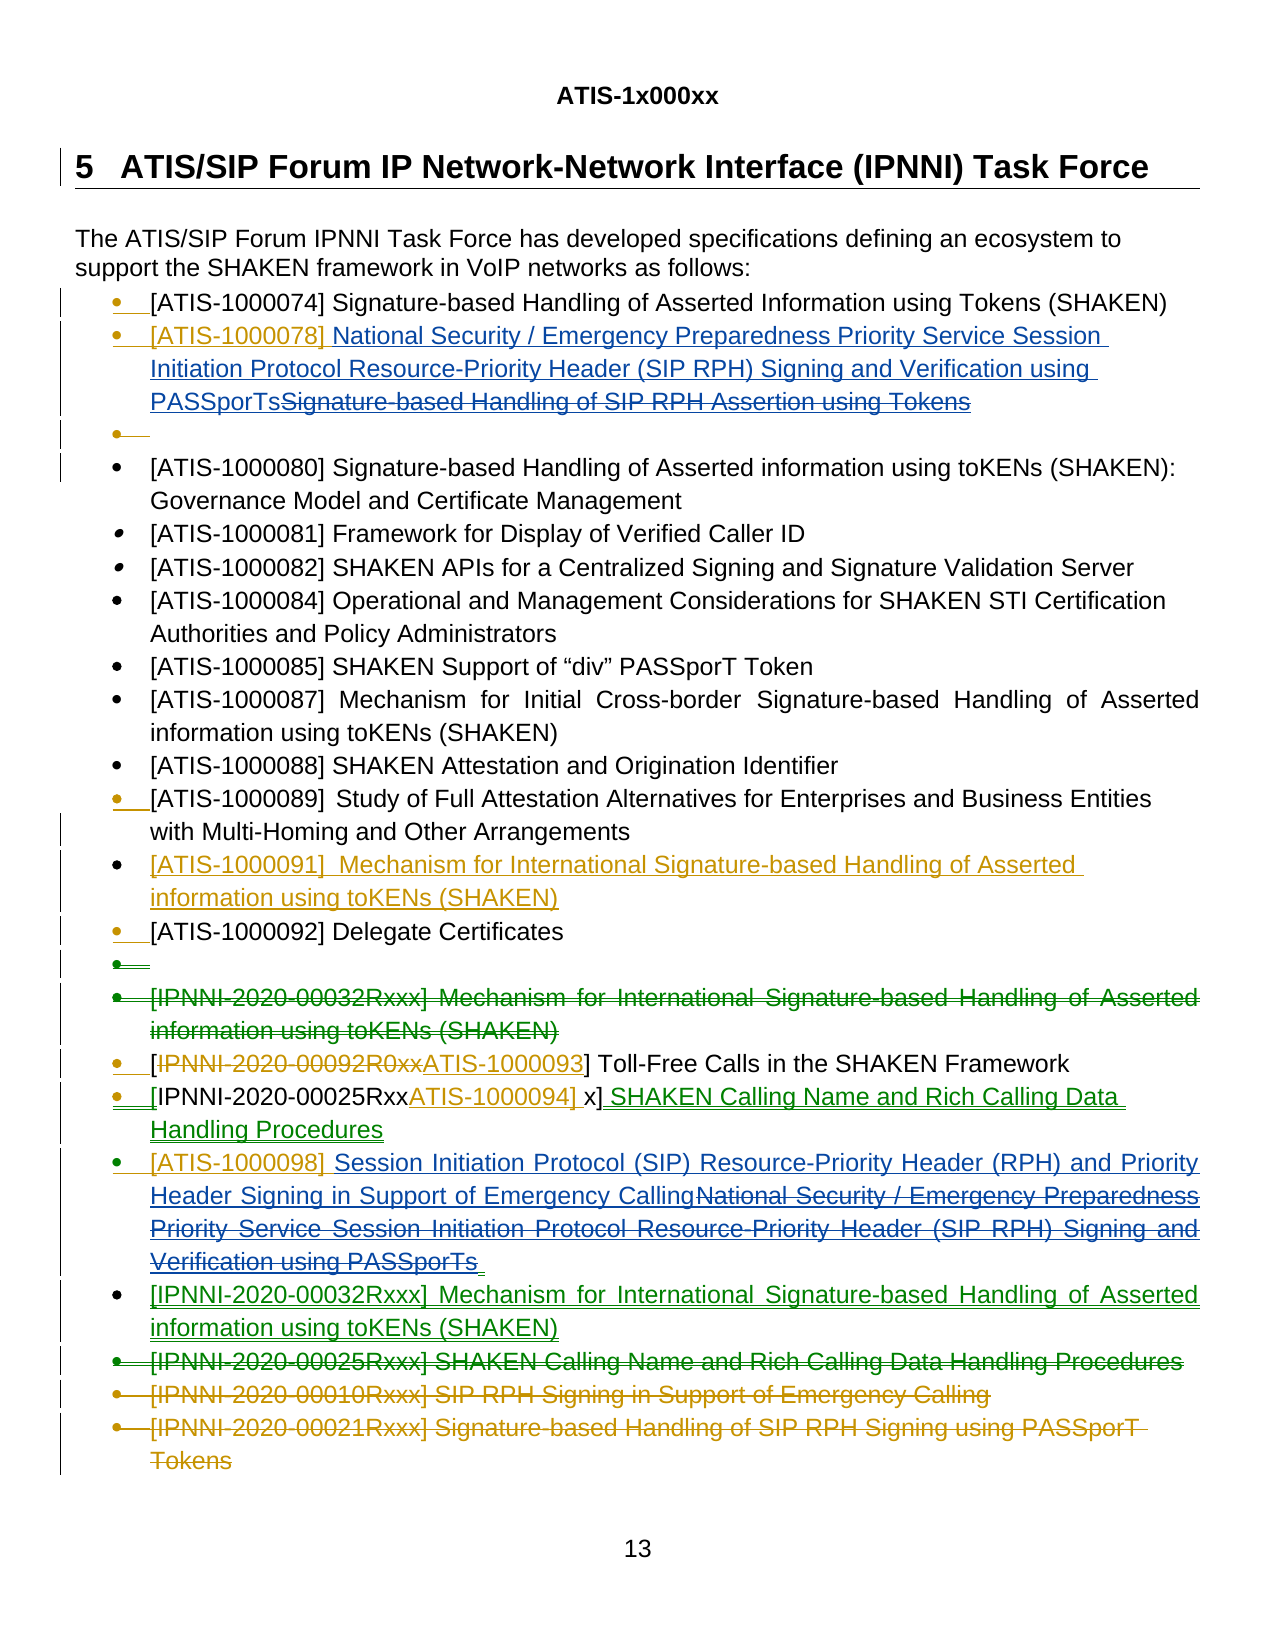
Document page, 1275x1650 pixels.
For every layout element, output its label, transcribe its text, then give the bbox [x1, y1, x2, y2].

subtitle ATIS/SIP Forum IP Network-Network Interface (IPNNI) Task Force [75, 147, 1200, 188]
list [] Toll-Free Calls in the SHAKEN Framework [112, 1049, 1200, 1078]
list [ATIS-1000089] Study of Full Attestation Alternatives for Enterprises and Business Entities with Multi-Homing and Other Arrangements [112, 784, 1200, 846]
list [ATIS-1000082] SHAKEN APIs for a Centralized Signing and Signature Validation Server [112, 552, 1200, 581]
list [ATIS-1000088] SHAKEN Attestation and Origination Identifier [112, 751, 1200, 780]
list [ATIS-1000081] Framework for Display of Verified Caller ID [112, 519, 1200, 548]
list [ATIS-1000092] Delegate Certificates [112, 916, 1200, 945]
list [ATIS-1000080] Signature-based Handling of Asserted information using toKENs (SHAKEN): Governance Model and Certificate Management [112, 453, 1200, 515]
list [ATIS-1000085] SHAKEN Support of “div” PASSporT Token [112, 652, 1200, 681]
list [ATIS-1000074] Signature-based Handling of Asserted Information using Tokens (SHAKEN) [112, 288, 1200, 317]
text The ATIS/SIP Forum IPNNI Task Force has developed specifications defining an ecosystem to support the SHAKEN framework in VoIP networks as follows: [75, 224, 1200, 282]
list [ATIS-1000087] Mechanism for Initial Cross-border Signature-based Handling of Asserted information using toKENs (SHAKEN) [112, 685, 1200, 747]
list [ATIS-1000084] Operational and Management Considerations for SHAKEN STI Certification Authorities and Policy Administrators [112, 586, 1200, 647]
